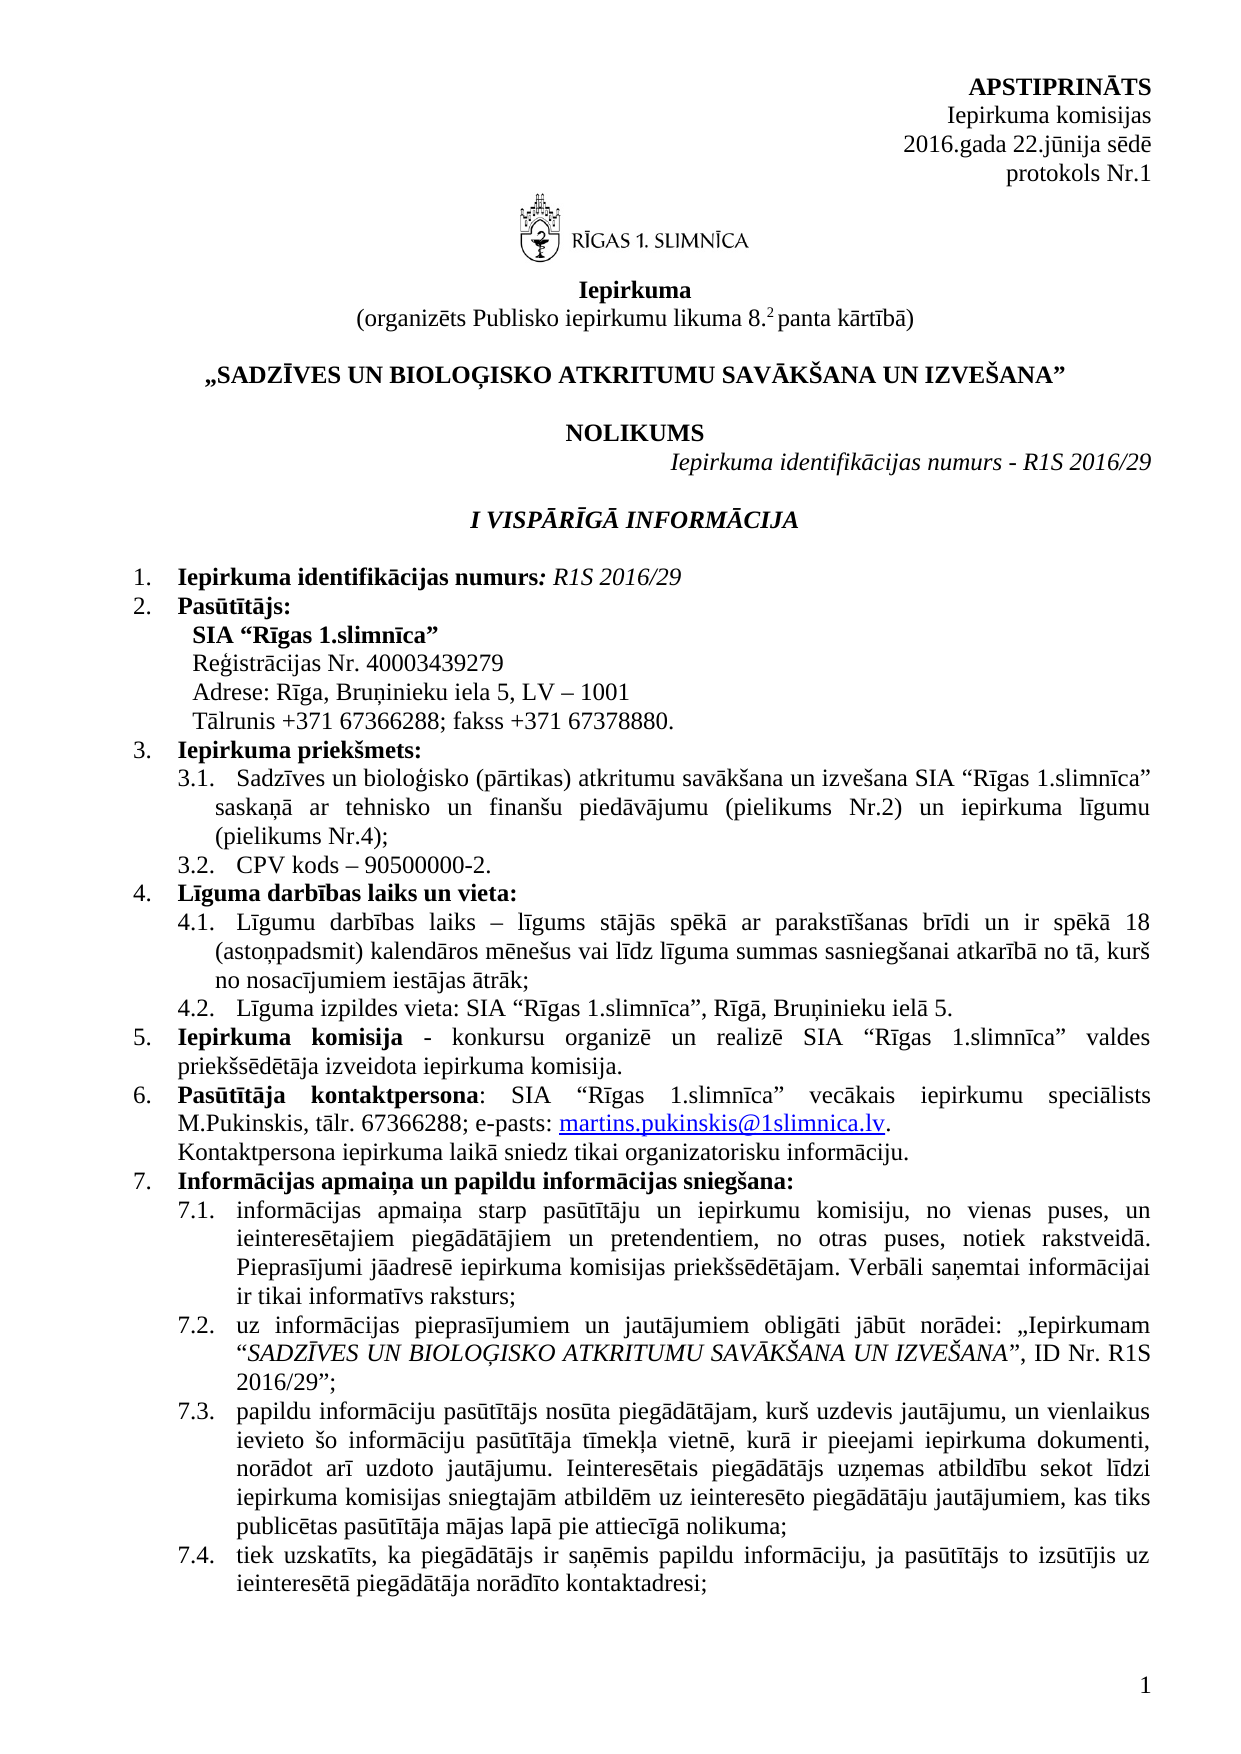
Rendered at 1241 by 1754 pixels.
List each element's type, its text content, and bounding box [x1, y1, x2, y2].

list Iepirkuma priekšmets: [133, 735, 1151, 763]
list Pasūtītājs: [133, 591, 1151, 620]
text 2016.gada 22.jūnija sēdē [118, 129, 1151, 158]
list papildu informāciju pasūtītājs nosūta piegādātājam, kurš uzdevis jautājumu, un vienlaikus ievieto šo informāciju pasūtītāja tīmekļa vietnē, kurā ir pieejami iepirkuma dokumenti, norādot arī uzdoto jautājumu. Ieinteresētais piegādātājs uzņemas atbildību sekot līdzi iepirkuma komisijas sniegtajām atbildēm uz ieinteresēto piegādātāju jautājumiem, kas tiks publicētas pasūtītāja mājas lapā pie attiecīgā nolikuma; [177, 1396, 1151, 1540]
text NOLIKUMS [118, 418, 1151, 447]
list uz informācijas pieprasījumiem un jautājumiem obligāti jābūt norādei: „Iepirkumam “SADZĪVES UN BIOLOĢISKO ATKRITUMU SAVĀKŠANA UN IZVEŠANA”, ID Nr. R1S 2016/29”; [177, 1310, 1151, 1396]
subtitle APSTIPRINĀTS [118, 72, 1151, 100]
list Informācijas apmaiņa un papildu informācijas sniegšana: [133, 1166, 1151, 1195]
text „SADZĪVES UN BIOLOĢISKO ATKRITUMU SAVĀKŠANA UN IZVEŠANA” [118, 361, 1151, 390]
text Adrese: Rīga, Bruņinieku iela 5, LV – 1001 [192, 677, 1151, 706]
list Iepirkuma identifikācijas numurs: R1S 2016/29 [133, 562, 1151, 591]
list Līguma izpildes vieta: SIA “Rīgas 1.slimnīca”, Rīgā, Bruņinieku ielā 5. [177, 993, 1151, 1022]
text Kontaktpersona iepirkuma laikā sniedz tikai organizatorisku informāciju. [177, 1137, 1151, 1166]
list CPV kods – 90500000-2. [177, 850, 1151, 878]
list Līgumu darbības laiks – līgums stājās spēkā ar parakstīšanas brīdi un ir spēkā 18 (astoņpadsmit) kalendāros mēnešus vai līdz līguma summas sasniegšanai atkarībā no tā, kurš no nosacījumiem iestājas ātrāk; [177, 907, 1151, 993]
list tiek uzskatīts, ka piegādātājs ir saņēmis papildu informāciju, ja pasūtītājs to izsūtījis uz ieinteresētā piegādātāja norādīto kontaktadresi; [177, 1540, 1151, 1597]
text protokols Nr.1 [118, 158, 1151, 187]
picture [492, 186, 777, 276]
text (organizēts Publisko iepirkumu likuma 8.2 panta kārtībā) [118, 304, 1152, 333]
text Iepirkuma identifikācijas numurs - R1S 2016/29 [118, 447, 1151, 476]
text SIA “Rīgas 1.slimnīca” [192, 620, 1151, 648]
list Pasūtītāja kontaktpersona: SIA “Rīgas 1.slimnīca” vecākais iepirkumu speciālists M.Pukinskis, tālr. 67366288; e-pasts: martins.pukinskis@1slimnica.lv. [133, 1080, 1151, 1137]
text I VISPĀRĪGĀ INFORMĀCIJA [118, 505, 1151, 533]
list Līguma darbības laiks un vieta: [133, 878, 1151, 907]
text Tālrunis +371 67366288; fakss +371 67378880. [118, 706, 1151, 735]
list Sadzīves un bioloģisko (pārtikas) atkritumu savākšana un izvešana SIA “Rīgas 1.slimnīca” saskaņā ar tehnisko un finanšu piedāvājumu (pielikums Nr.2) un iepirkuma līgumu (pielikums Nr.4); [177, 763, 1151, 850]
list Iepirkuma komisija - konkursu organizē un realizē SIA “Rīgas 1.slimnīca” valdes priekšsēdētāja izveidota iepirkuma komisija. [133, 1022, 1151, 1080]
text Iepirkuma [118, 275, 1151, 304]
list informācijas apmaiņa starp pasūtītāju un iepirkumu komisiju, no vienas puses, un ieinteresētajiem piegādātājiem un pretendentiem, no otras puses, notiek rakstveidā. Pieprasījumi jāadresē iepirkuma komisijas priekšsēdētājam. Verbāli saņemtai informācijai ir tikai informatīvs raksturs; [177, 1195, 1151, 1310]
text Iepirkuma komisijas [118, 100, 1151, 129]
text Reģistrācijas Nr. 40003439279 [118, 648, 1151, 677]
